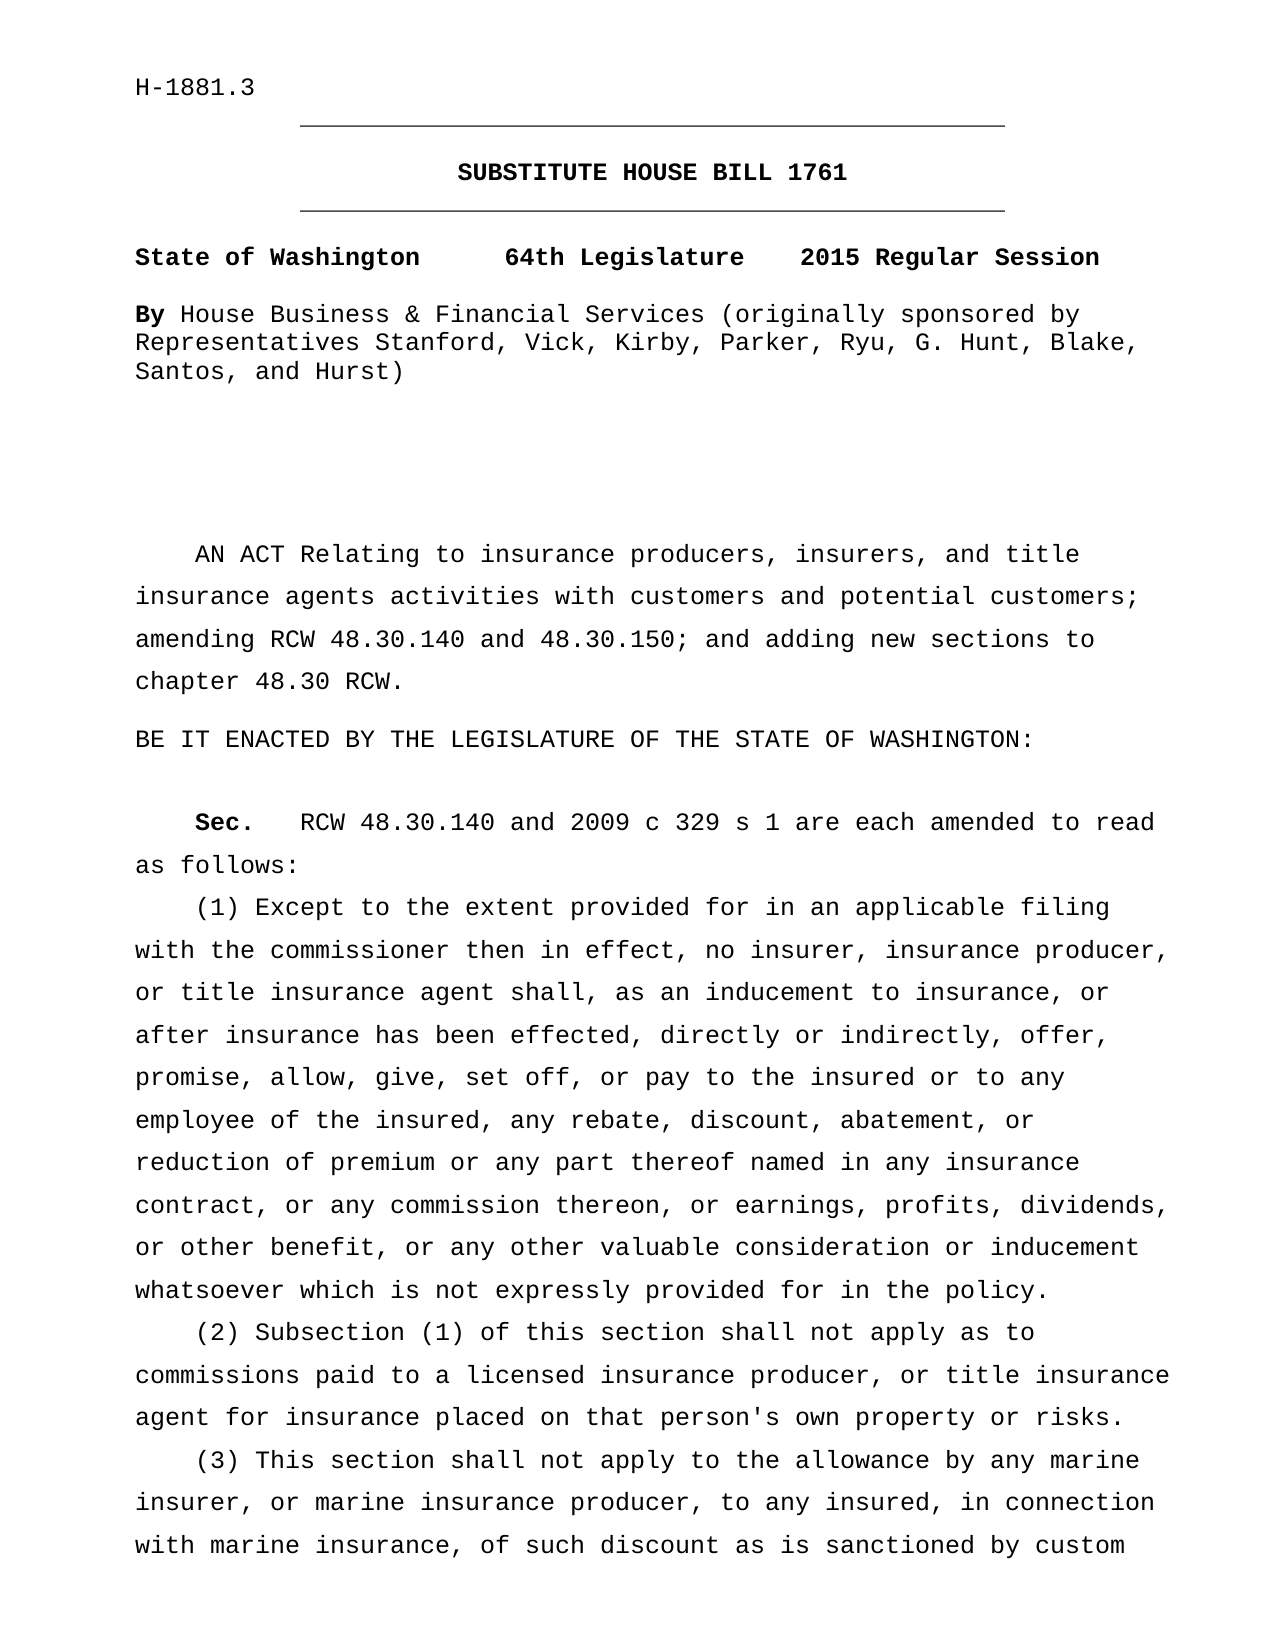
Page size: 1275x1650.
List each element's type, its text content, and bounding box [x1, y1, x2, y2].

text _______________________________________________ [135, 188, 1170, 217]
text By House Business & Financial Services (originally sponsored by Representatives Stanford, Vick, Kirby, Parker, Ryu, G. Hunt, Blake, Santos, and Hurst) [135, 302, 1170, 387]
text H-1881.3 [135, 75, 1170, 103]
text (1) Except to the extent provided for in an applicable filing with the commissioner then in effect, no insurer, insurance producer, or title insurance agent shall, as an inducement to insurance, or after insurance has been effected, directly or indirectly, offer, promise, allow, give, set off, or pay to the insured or to any employee of the insured, any rebate, discount, abatement, or reduction of premium or any part thereof named in any insurance contract, or any commission thereon, or earnings, profits, dividends, or other benefit, or any other valuable consideration or inducement whatsoever which is not expressly provided for in the policy. [135, 882, 1170, 1307]
text AN ACT Relating to insurance producers, insurers, and title insurance agents activities with customers and potential customers; amending RCW 48.30.140 and 48.30.150; and adding new sections to chapter 48.30 RCW. [135, 528, 1170, 698]
text Sec. RCW 48.30.140 and 2009 c 329 s 1 are each amended to read as follows: [135, 797, 1170, 882]
text _______________________________________________ [135, 103, 1170, 132]
text (2) Subsection (1) of this section shall not apply as to commissions paid to a licensed insurance producer, or title insurance agent for insurance placed on that person's own property or risks. [135, 1307, 1170, 1434]
text State of Washington 64th Legislature 2015 Regular Session [135, 245, 1170, 273]
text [135, 1434, 1170, 1562]
text SUBSTITUTE HOUSE BILL 1761 [135, 160, 1170, 188]
text BE IT ENACTED BY THE LEGISLATURE OF THE STATE OF WASHINGTON: [135, 727, 1170, 755]
